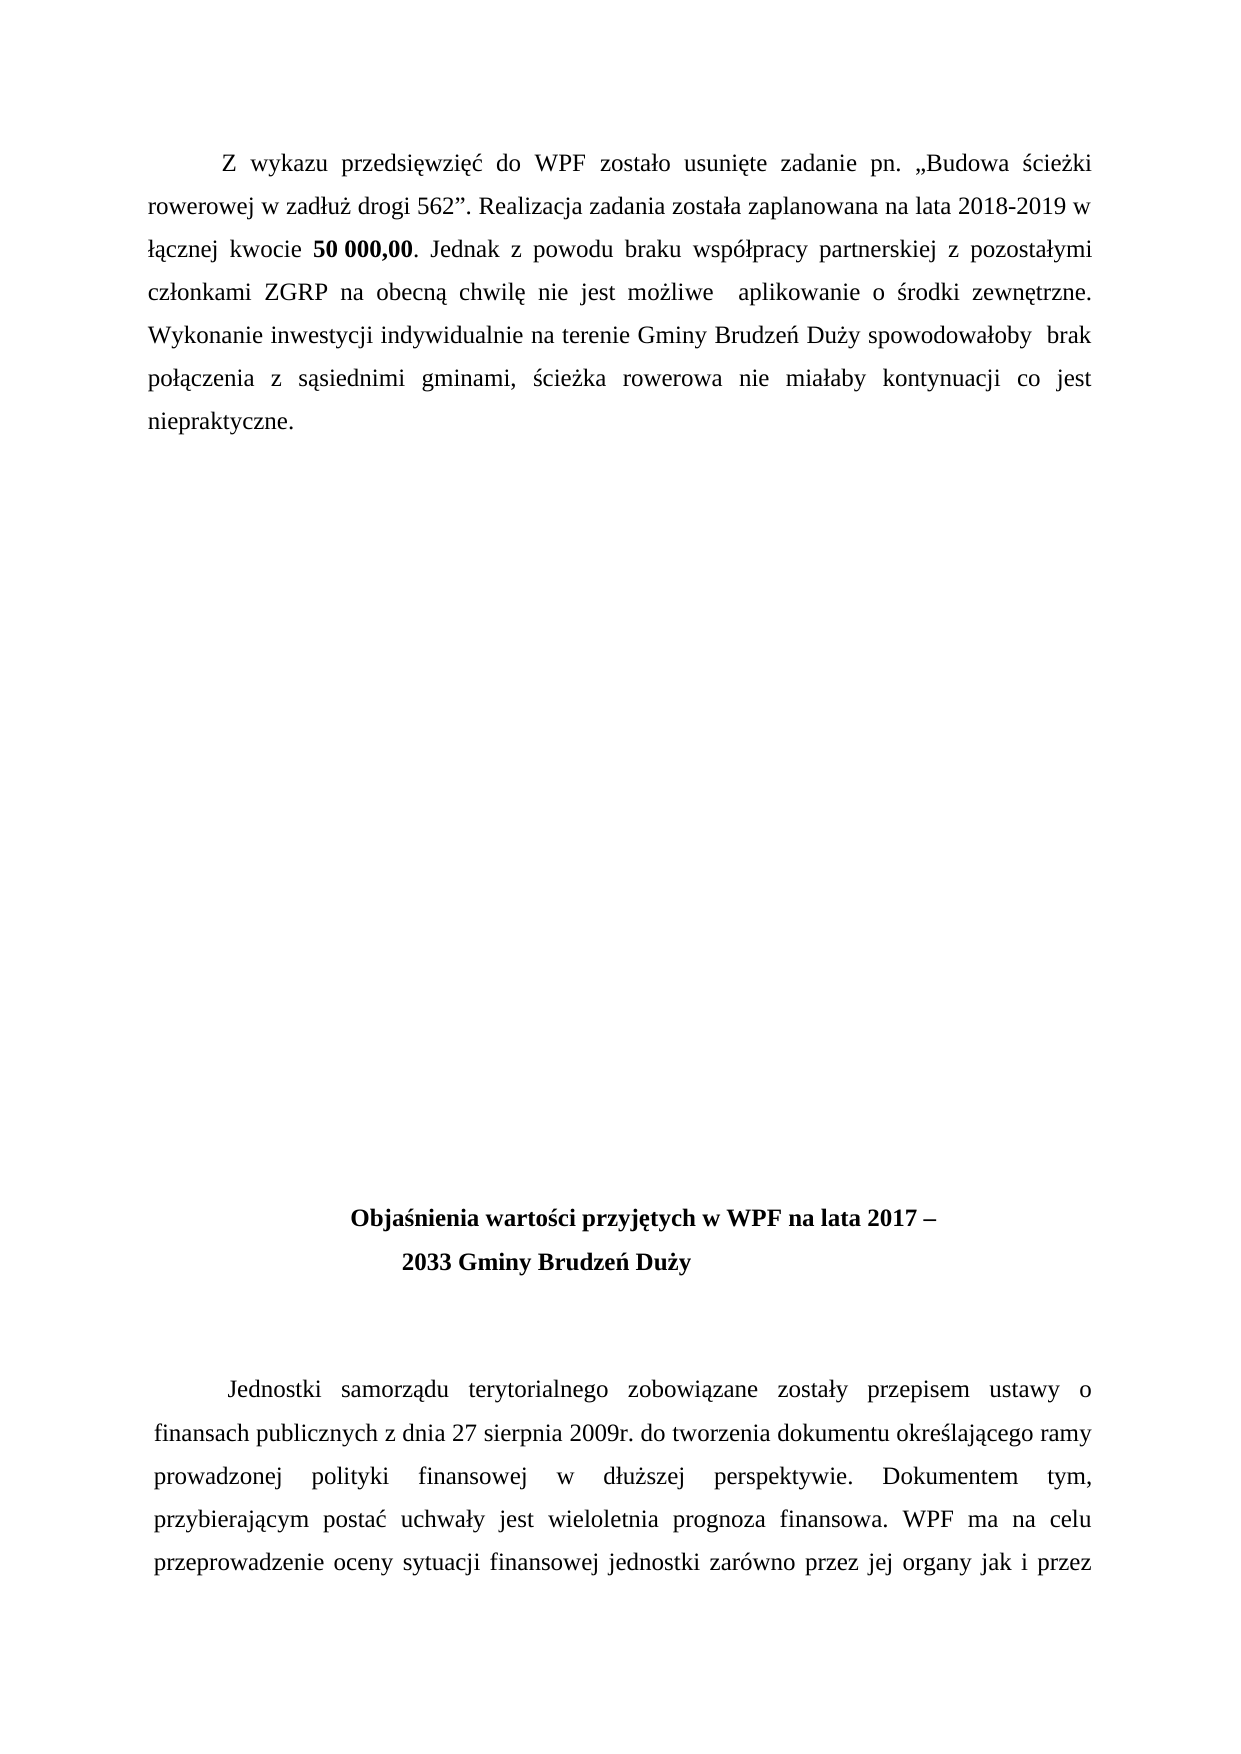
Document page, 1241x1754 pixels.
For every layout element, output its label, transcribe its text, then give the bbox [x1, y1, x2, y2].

text Z wykazu przedsięwzięć do WPF zostało usunięte zadanie pn. „Budowa ścieżki rowerowej w zadłuż drogi 562”. Realizacja zadania została zaplanowana na lata 2018-2019 w łącznej kwocie 50 000,00. Jednak z powodu braku współpracy partnerskiej z pozostałymi członkami ZGRP na obecną chwilę nie jest możliwe aplikowanie o środki zewnętrzne. Wykonanie inwestycji indywidualnie na terenie Gminy Brudzeń Duży spowodowałoby brak połączenia z sąsiednimi gminami, ścieżka rowerowa nie miałaby kontynuacji co jest niepraktyczne. [148, 148, 1093, 435]
text Objaśnienia wartości przyjętych w WPF na lata 2017 – 2033 Gminy Brudzeń Duży [148, 1203, 945, 1275]
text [153, 1374, 1093, 1576]
